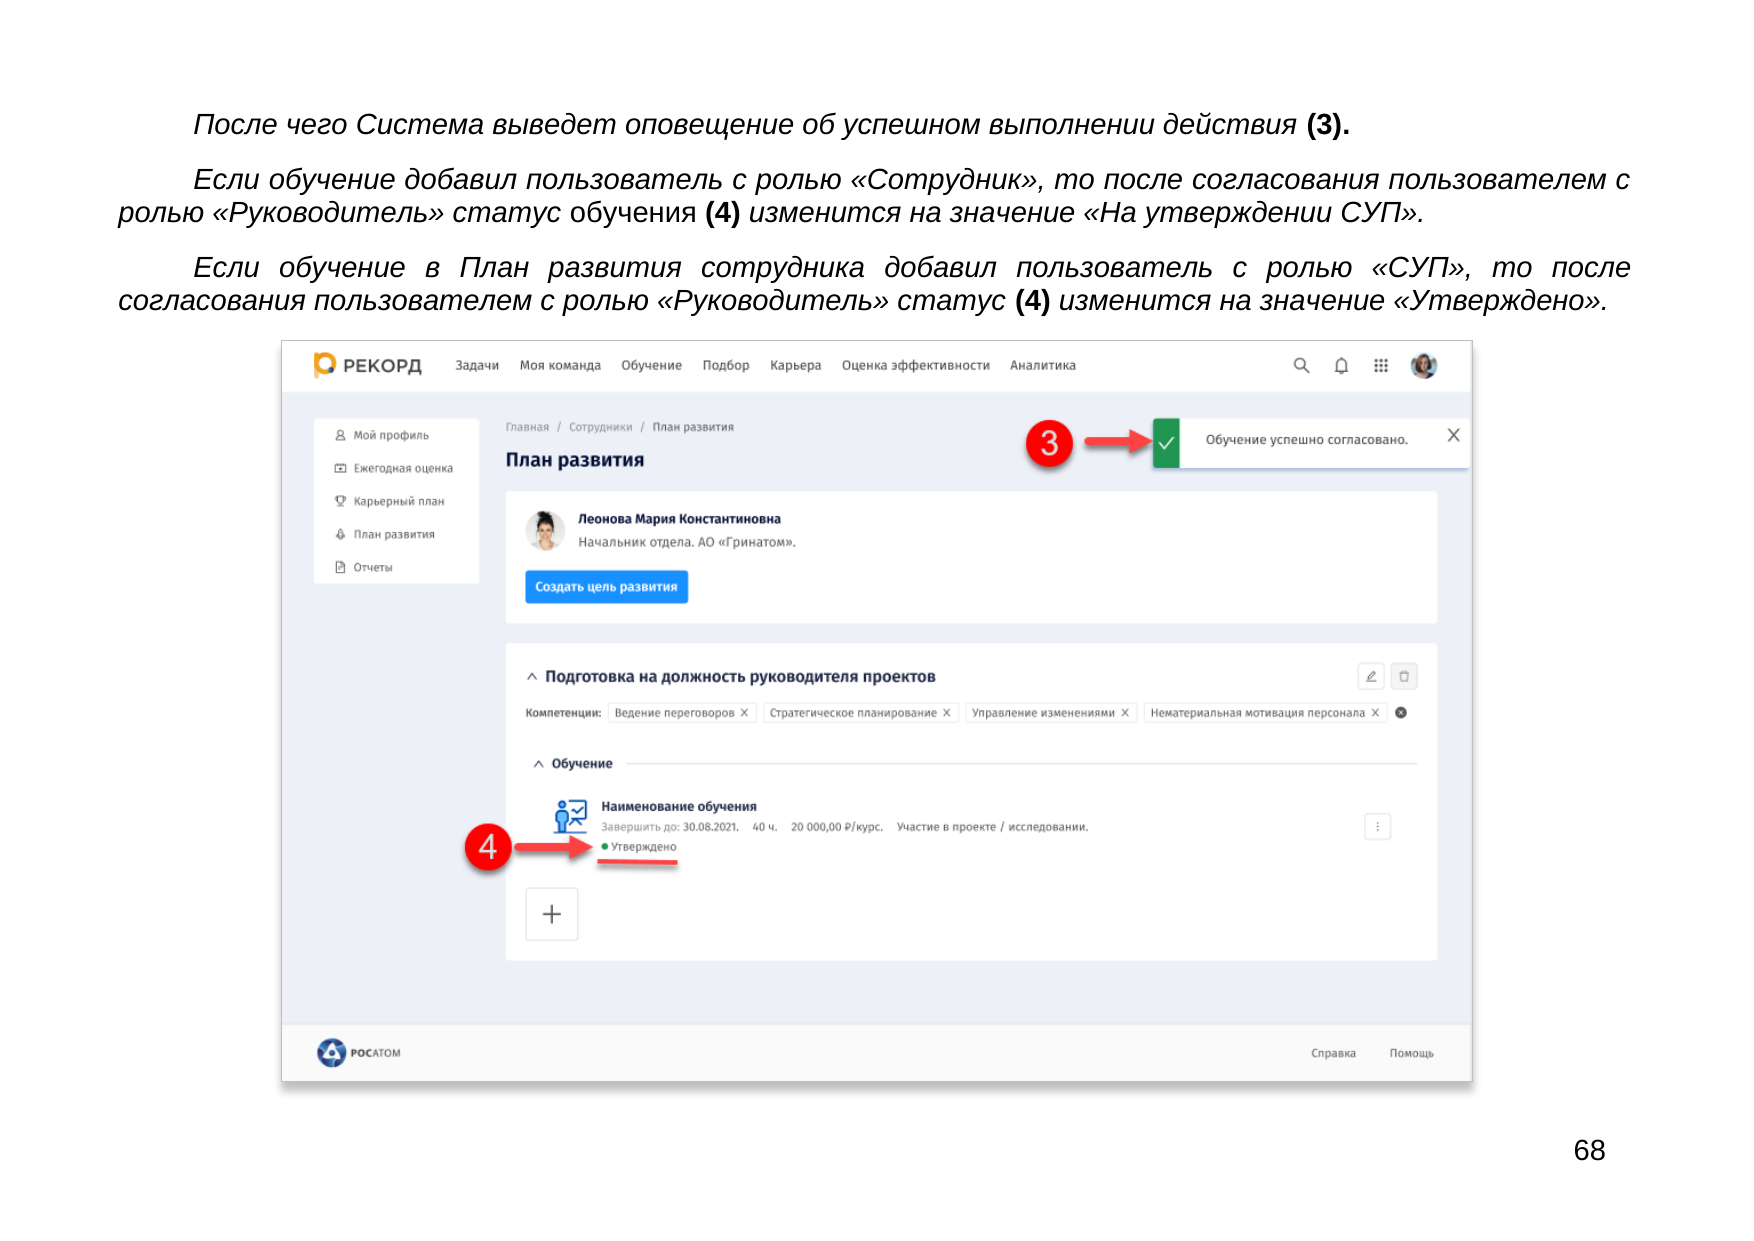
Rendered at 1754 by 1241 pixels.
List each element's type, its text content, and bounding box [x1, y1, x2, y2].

picture [282, 341, 1472, 1081]
text После чего Система выведет оповещение об успешном выполнении действия (3). [118, 107, 1636, 141]
text Если обучение добавил пользователь с ролью «Сотрудник», то после согласования пользователем с ролью «Руководитель» статус обучения (4) изменится на значение «На утверждении СУП». [118, 162, 1636, 229]
text Если обучение в План развития сотрудника добавил пользователь с ролью «СУП», то после согласования пользователем с ролью «Руководитель» статус (4) изменится на значение «Утверждено». [118, 250, 1636, 317]
